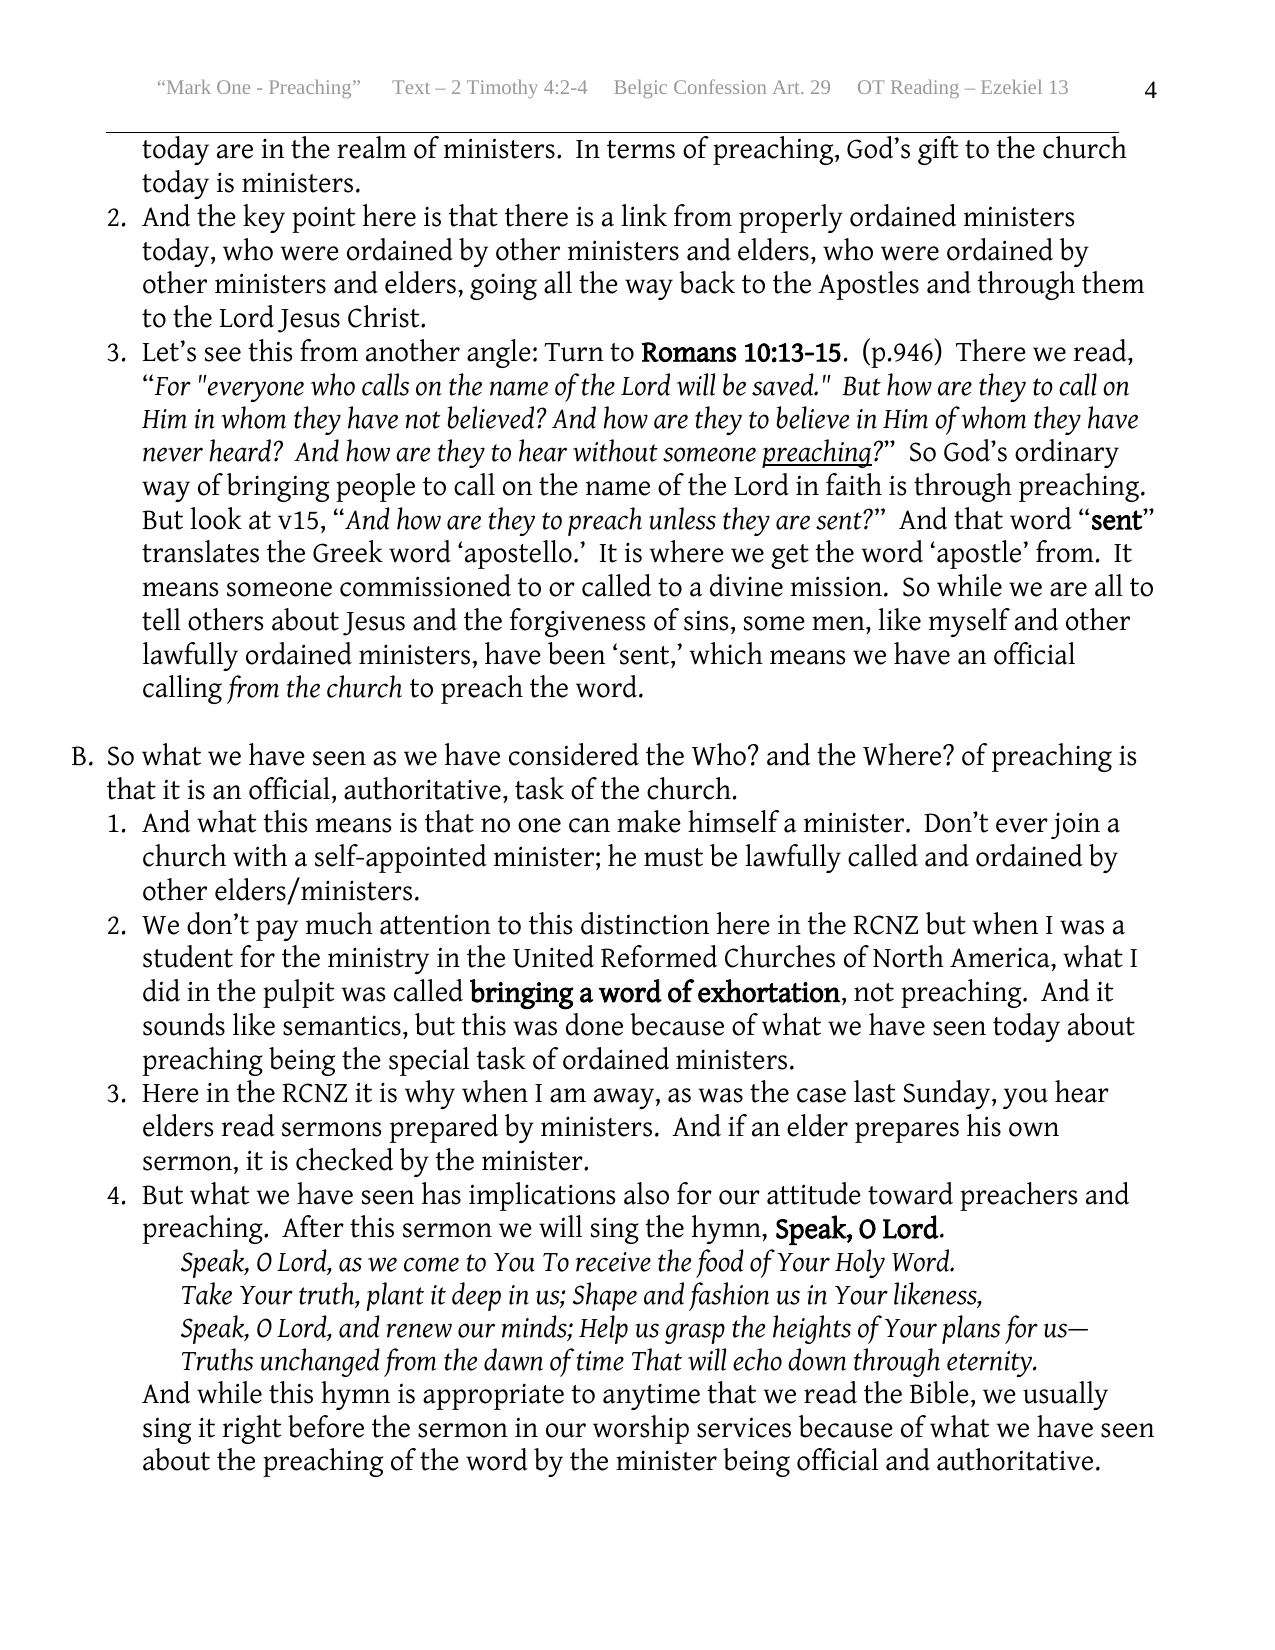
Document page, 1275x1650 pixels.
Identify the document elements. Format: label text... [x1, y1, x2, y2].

list And what this means is that no one can make himself a minister. Don’t ever join a church with a self-appointed minister; he must be lawfully called and ordained by other elders/ministers. [106, 807, 1157, 908]
list Here in the RCNZ it is why when I am away, as was the case last Sunday, you hear elders read sermons prepared by ministers. And if an elder prepares his own sermon, it is checked by the minister. [106, 1077, 1157, 1178]
list But what we have seen has implications also for our attitude toward preachers and preaching. After this sermon we will sing the hymn, Speak, O Lord. [106, 1178, 1157, 1246]
list So what we have seen as we have considered the Who? and the Where? of preaching is that it is an official, authoritative, task of the church. [71, 740, 1157, 807]
text And while this hymn is appropriate to anytime that we read the Bible, we usually sing it right before the sermon in our worship services because of what we have seen about the preaching of the word by the minister being official and authoritative. [142, 1378, 1157, 1479]
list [106, 133, 1157, 201]
list And the key point here is that there is a link from properly ordained ministers today, who were ordained by other ministers and elders, who were ordained by other ministers and elders, going all the way back to the Apostles and through them to the Lord Jesus Christ. [106, 201, 1157, 336]
text Speak, O Lord, as we come to You To receive the food of Your Holy Word. Take Your truth, plant it deep in us; Shape and fashion us in Your likeness, Speak, O Lord, and renew our minds; Help us grasp the heights of Your plans for us—Truths unchanged from the dawn of time That will echo down through eternity. [956, 1246, 1157, 1378]
list We don’t pay much attention to this distinction here in the RCNZ but when I was a student for the ministry in the United Reformed Churches of North America, what I did in the pulpit was called bringing a word of exhortation, not preaching. And it sounds like semantics, but this was done because of what we have seen today about preaching being the special task of ordained ministers. [106, 908, 1157, 1077]
list Let’s see this from another angle: Turn to Romans 10:13-15. (p.946) There we read, “For "everyone who calls on the name of the Lord will be saved." But how are they to call on Him in whom they have not believed? And how are they to believe in Him of whom they have never heard? And how are they to hear without someone preaching?” So God’s ordinary way of bringing people to call on the name of the Lord in faith is through preaching. But look at v15, “And how are they to preach unless they are sent?” And that word “sent” translates the Greek word ‘apostello.’ It is where we get the word ‘apostle’ from. It means someone commissioned to or called to a divine mission. So while we are all to tell others about Jesus and the forgiveness of sins, some men, like myself and other lawfully ordained ministers, have been ‘sent,’ which means we have an official calling from the church to preach the word. [106, 336, 1157, 706]
